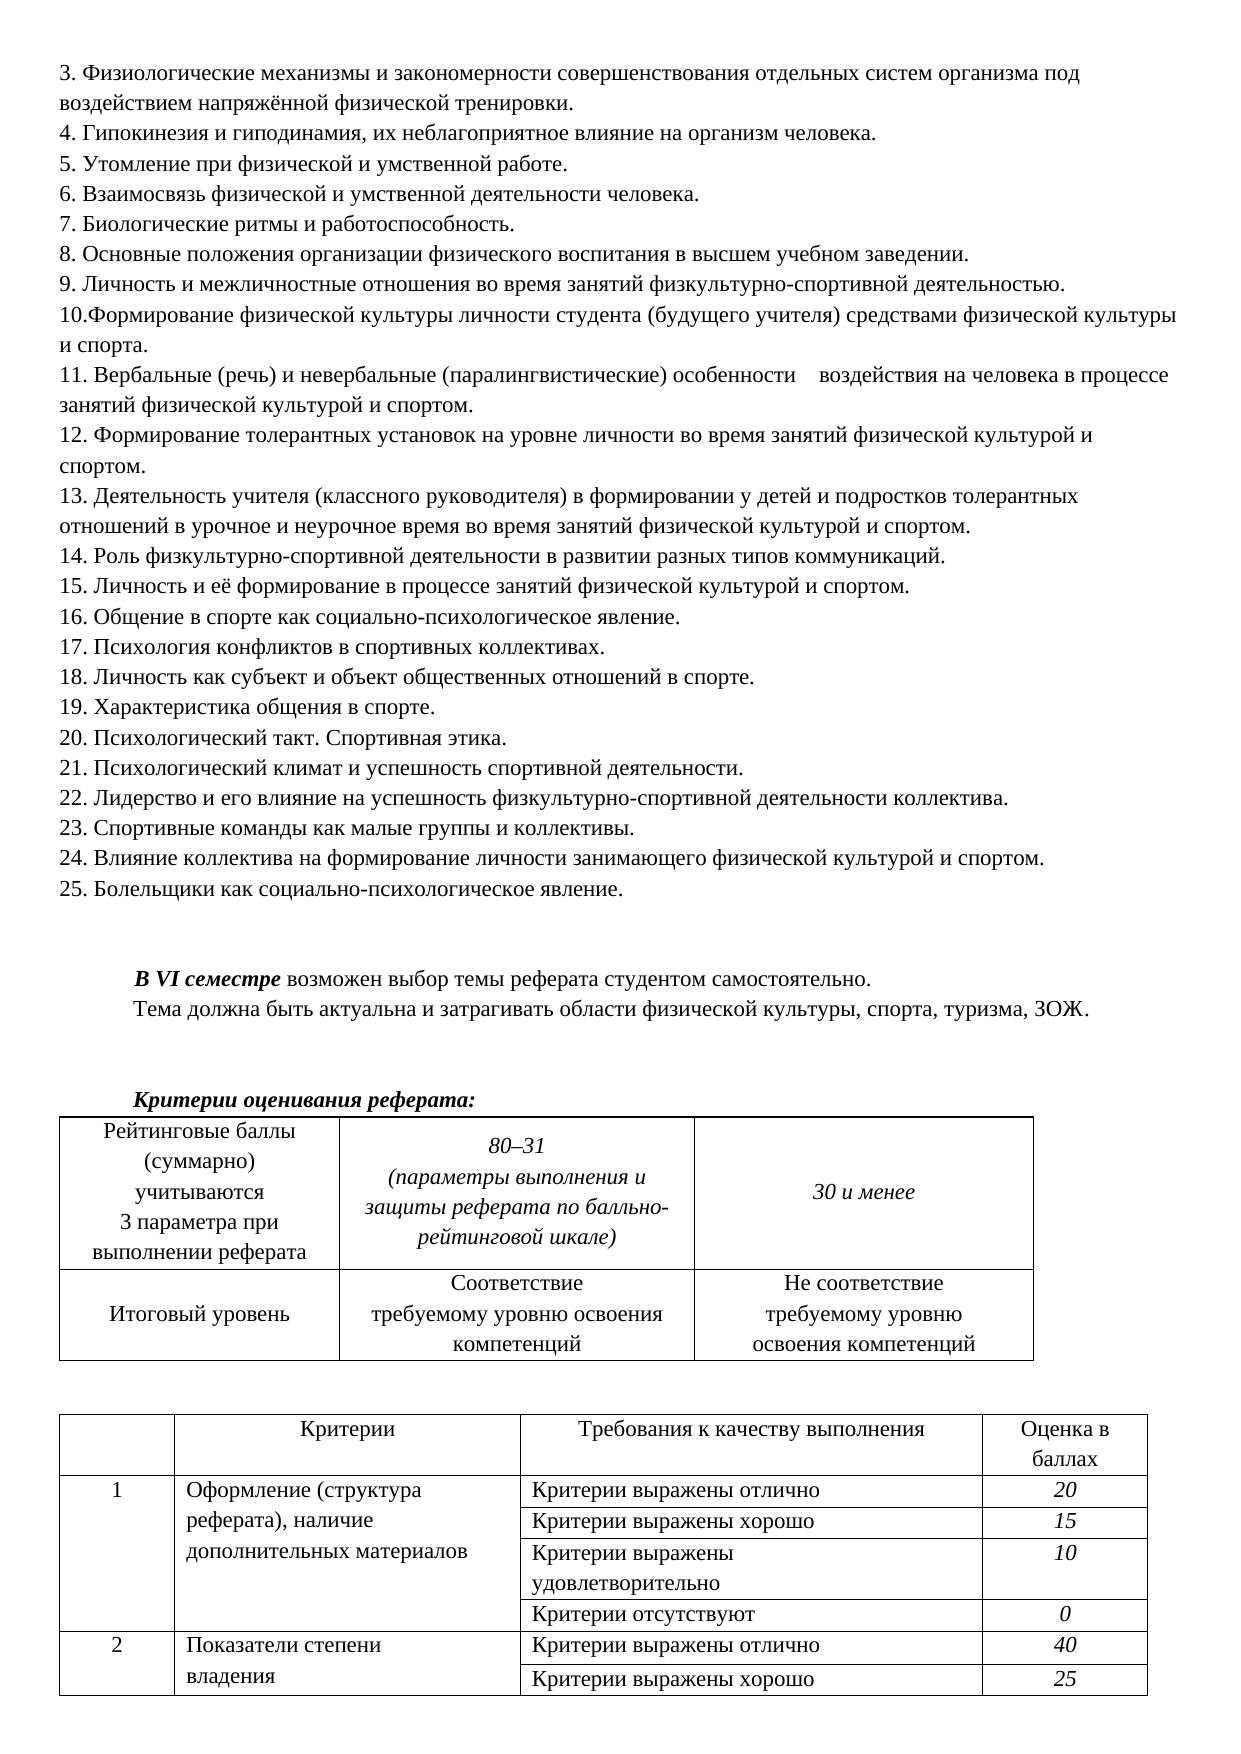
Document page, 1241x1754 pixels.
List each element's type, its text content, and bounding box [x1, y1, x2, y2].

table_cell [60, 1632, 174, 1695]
text 11. Вербальные (речь) и невербальные (паралингвистические) особенности воздействия на человека в процессе занятий физической культурой и спортом. [59, 361, 1181, 418]
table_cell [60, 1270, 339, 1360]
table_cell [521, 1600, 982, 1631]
text 6. Взаимосвязь физической и умственной деятельности человека. [59, 180, 1181, 206]
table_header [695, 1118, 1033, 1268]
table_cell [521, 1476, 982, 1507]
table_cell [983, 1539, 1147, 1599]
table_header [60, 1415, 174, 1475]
text Критерии оценивания реферата: [59, 1086, 1181, 1112]
text 9. Личность и межличностные отношения во время занятий физкультурно-спортивной деятельностью. [59, 271, 1181, 297]
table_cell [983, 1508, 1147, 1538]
text 20. Психологический такт. Спортивная этика. [59, 724, 1181, 750]
text 22. Лидерство и его влияние на успешность физкультурно-спортивной деятельности коллектива. [59, 784, 1181, 810]
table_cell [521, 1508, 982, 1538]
text 10.Формирование физической культуры личности студента (будущего учителя) средствами физической культуры и спорта. [59, 301, 1181, 357]
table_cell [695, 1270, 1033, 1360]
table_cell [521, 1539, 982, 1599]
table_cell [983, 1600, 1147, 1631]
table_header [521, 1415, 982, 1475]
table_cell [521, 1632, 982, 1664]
text 18. Личность как субъект и объект общественных отношений в спорте. [59, 663, 1181, 689]
text 19. Характеристика общения в спорте. [59, 693, 1181, 720]
text 5. Утомление при физической и умственной работе. [59, 150, 1181, 176]
text 24. Влияние коллектива на формирование личности занимающего физической культурой и спортом. [59, 844, 1181, 871]
text Тема должна быть актуальна и затрагивать области физической культуры, спорта, туризма, ЗОЖ. [59, 996, 1181, 1022]
text 8. Основные положения организации физического воспитания в высшем учебном заведении. [59, 240, 1181, 267]
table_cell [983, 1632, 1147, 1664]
text 23. Спортивные команды как малые группы и коллективы. [59, 814, 1181, 841]
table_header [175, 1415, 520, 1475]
text В VI семестре возможен выбор темы реферата студентом самостоятельно. [59, 965, 1181, 992]
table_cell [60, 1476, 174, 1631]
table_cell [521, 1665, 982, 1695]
text 21. Психологический климат и успешность спортивной деятельности. [59, 754, 1181, 780]
text 25. Болельщики как социально-психологическое явление. [59, 875, 1181, 901]
text 16. Общение в спорте как социально-психологическое явление. [59, 603, 1181, 629]
text 12. Формирование толерантных установок на уровне личности во время занятий физической культурой и спортом. [59, 422, 1181, 478]
text 4. Гипокинезия и гиподинамия, их неблагоприятное влияние на организм человека. [59, 119, 1181, 146]
text 7. Биологические ритмы и работоспособность. [59, 210, 1181, 236]
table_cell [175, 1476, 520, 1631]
text 17. Психология конфликтов в спортивных коллективах. [59, 633, 1181, 659]
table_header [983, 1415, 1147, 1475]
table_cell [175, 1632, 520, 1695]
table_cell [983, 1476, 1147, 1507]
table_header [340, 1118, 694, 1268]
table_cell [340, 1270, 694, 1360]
text 3. Физиологические механизмы и закономерности совершенствования отдельных систем организма под воздействием напряжённой физической тренировки. [59, 59, 1181, 116]
text 14. Роль физкультурно-спортивной деятельности в развитии разных типов коммуникаций. [59, 542, 1181, 569]
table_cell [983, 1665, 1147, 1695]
text 15. Личность и её формирование в процессе занятий физической культурой и спортом. [59, 573, 1181, 599]
text 13. Деятельность учителя (классного руководителя) в формировании у детей и подростков толерантных отношений в урочное и неурочное время во время занятий физической культурой и спортом. [59, 482, 1181, 538]
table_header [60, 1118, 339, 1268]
